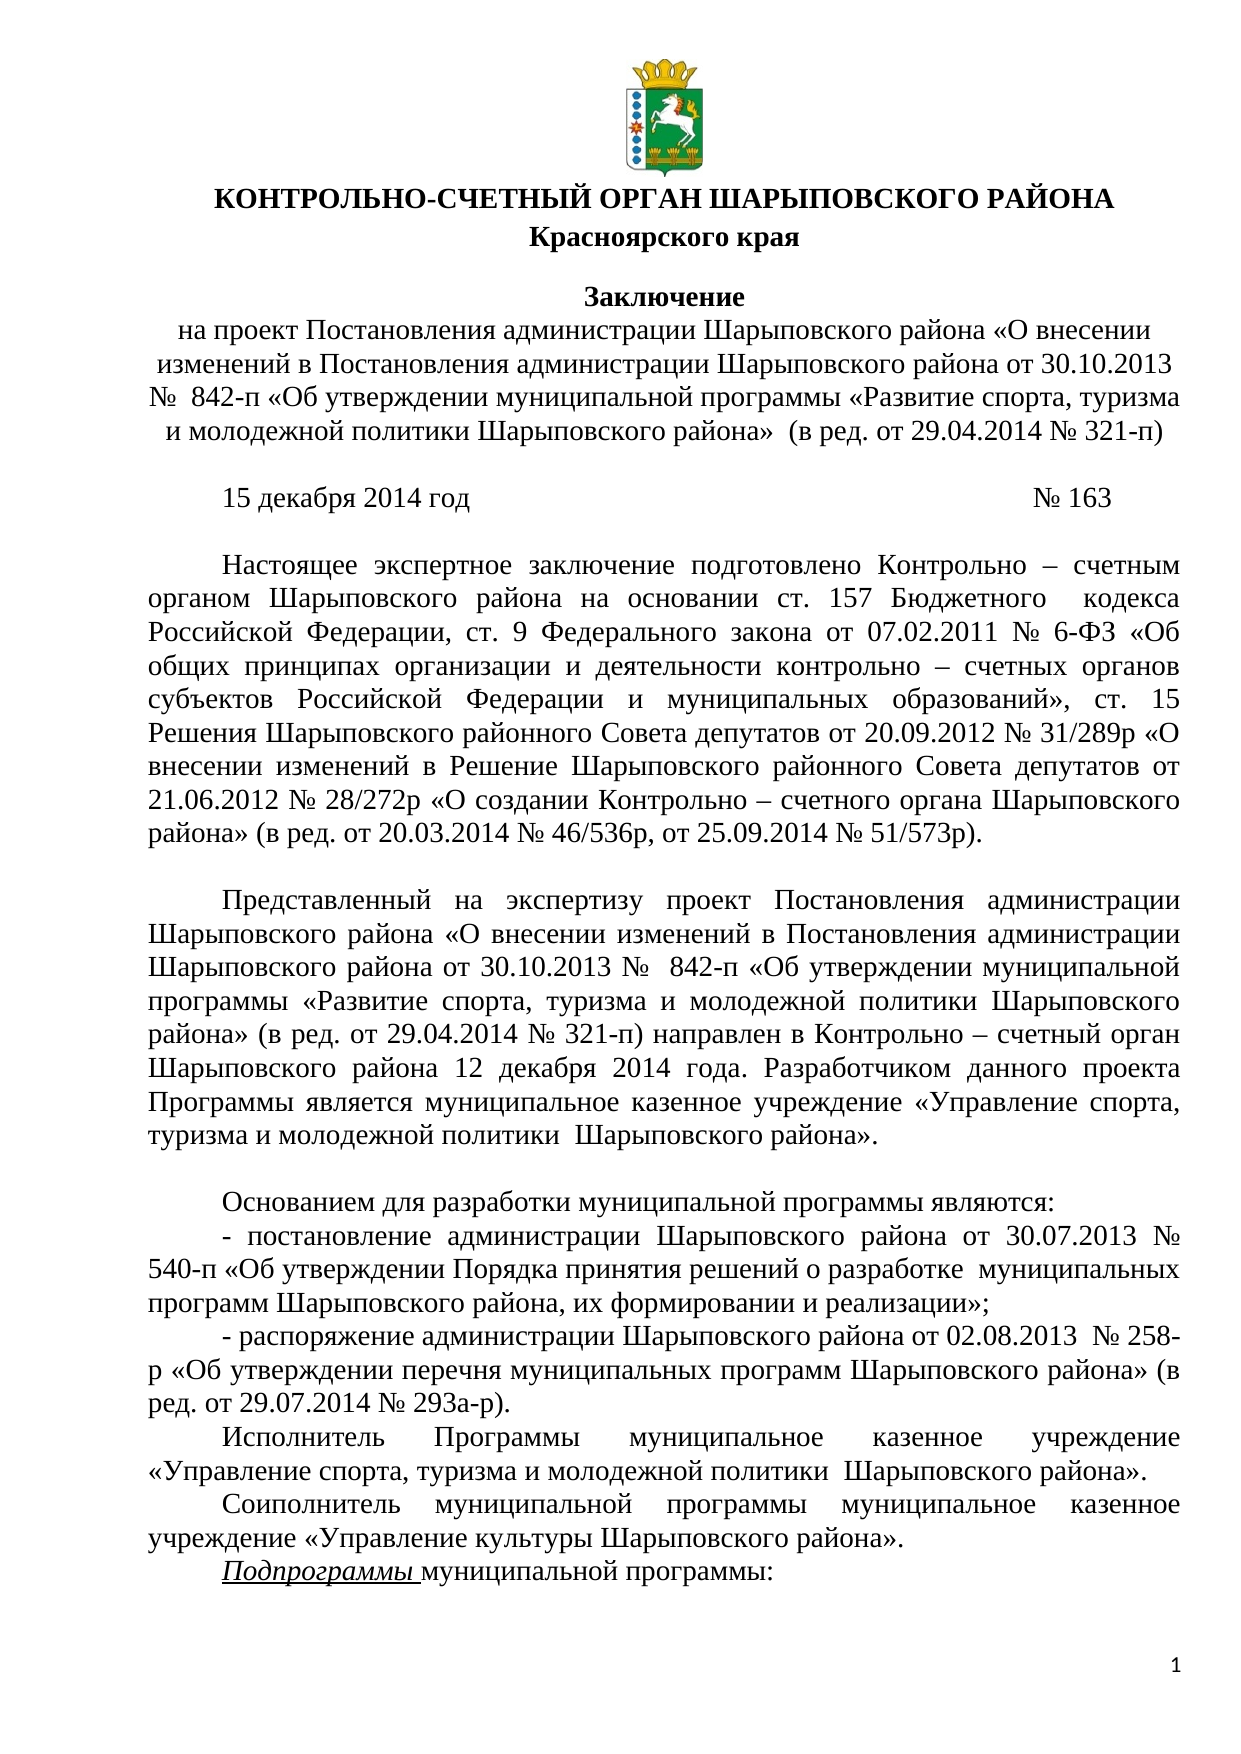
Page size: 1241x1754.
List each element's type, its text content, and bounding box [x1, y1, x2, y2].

text КОНТРОЛЬНО-СЧЕТНЫЙ ОРГАН ШАРЫПОВСКОГО РАЙОНА [148, 181, 1181, 214]
text Основанием для разработки муниципальной программы являются: [148, 1184, 1181, 1218]
text Настоящее экспертное заключение подготовлено Контрольно – счетным органом Шарыповского района на основании ст. 157 Бюджетного кодекса Российской Федерации, ст. 9 Федерального закона от 07.02.2011 № 6-ФЗ «Об общих принципах организации и деятельности контрольно – счетных органов субъектов Российской Федерации и муниципальных образований», ст. 15 Решения Шарыповского районного Совета депутатов от 20.09.2012 № 31/289р «О внесении изменений в Решение Шарыповского районного Совета депутатов от 21.06.2012 № 28/272р «О создании Контрольно – счетного органа Шарыповского района» (в ред. от 20.03.2014 № 46/536р, от 25.09.2014 № 51/573р). [148, 547, 1181, 849]
text на проект Постановления администрации Шарыповского района «О внесении изменений в Постановления администрации Шарыповского района от 30.10.2013 № 842-п «Об утверждении муниципальной программы «Развитие спорта, туризма и молодежной политики Шарыповского района» (в ред. от 29.04.2014 № 321-п) [148, 312, 1181, 446]
picture [626, 59, 703, 177]
text Соиполнитель муниципальной программы муниципальное казенное учреждение «Управление культуры Шарыповского района». [148, 1486, 1181, 1553]
text Исполнитель Программы муниципальное казенное учреждение «Управление спорта, туризма и молодежной политики Шарыповского района». [148, 1419, 1181, 1486]
text Красноярского края [148, 219, 1181, 253]
text Подпрограммы муниципальной программы: [148, 1553, 1181, 1587]
text - постановление администрации Шарыповского района от 30.07.2013 № 540-п «Об утверждении Порядка принятия решений о разработке муниципальных программ Шарыповского района, их формировании и реализации»; [148, 1218, 1181, 1318]
text Представленный на экспертизу проект Постановления администрации Шарыповского района «О внесении изменений в Постановления администрации Шарыповского района от 30.10.2013 № 842-п «Об утверждении муниципальной программы «Развитие спорта, туризма и молодежной политики Шарыповского района» (в ред. от 29.04.2014 № 321-п) направлен в Контрольно – счетный орган Шарыповского района 12 декабря 2014 года. Разработчиком данного проекта Программы является муниципальное казенное учреждение «Управление спорта, туризма и молодежной политики Шарыповского района». [148, 882, 1181, 1151]
text - распоряжение администрации Шарыповского района от 02.08.2013 № 258-р «Об утверждении перечня муниципальных программ Шарыповского района» (в ред. от 29.07.2014 № 293а-р). [148, 1318, 1181, 1419]
text 15 декабря 2014 год № 163 [148, 480, 1181, 513]
text Заключение [148, 279, 1181, 312]
